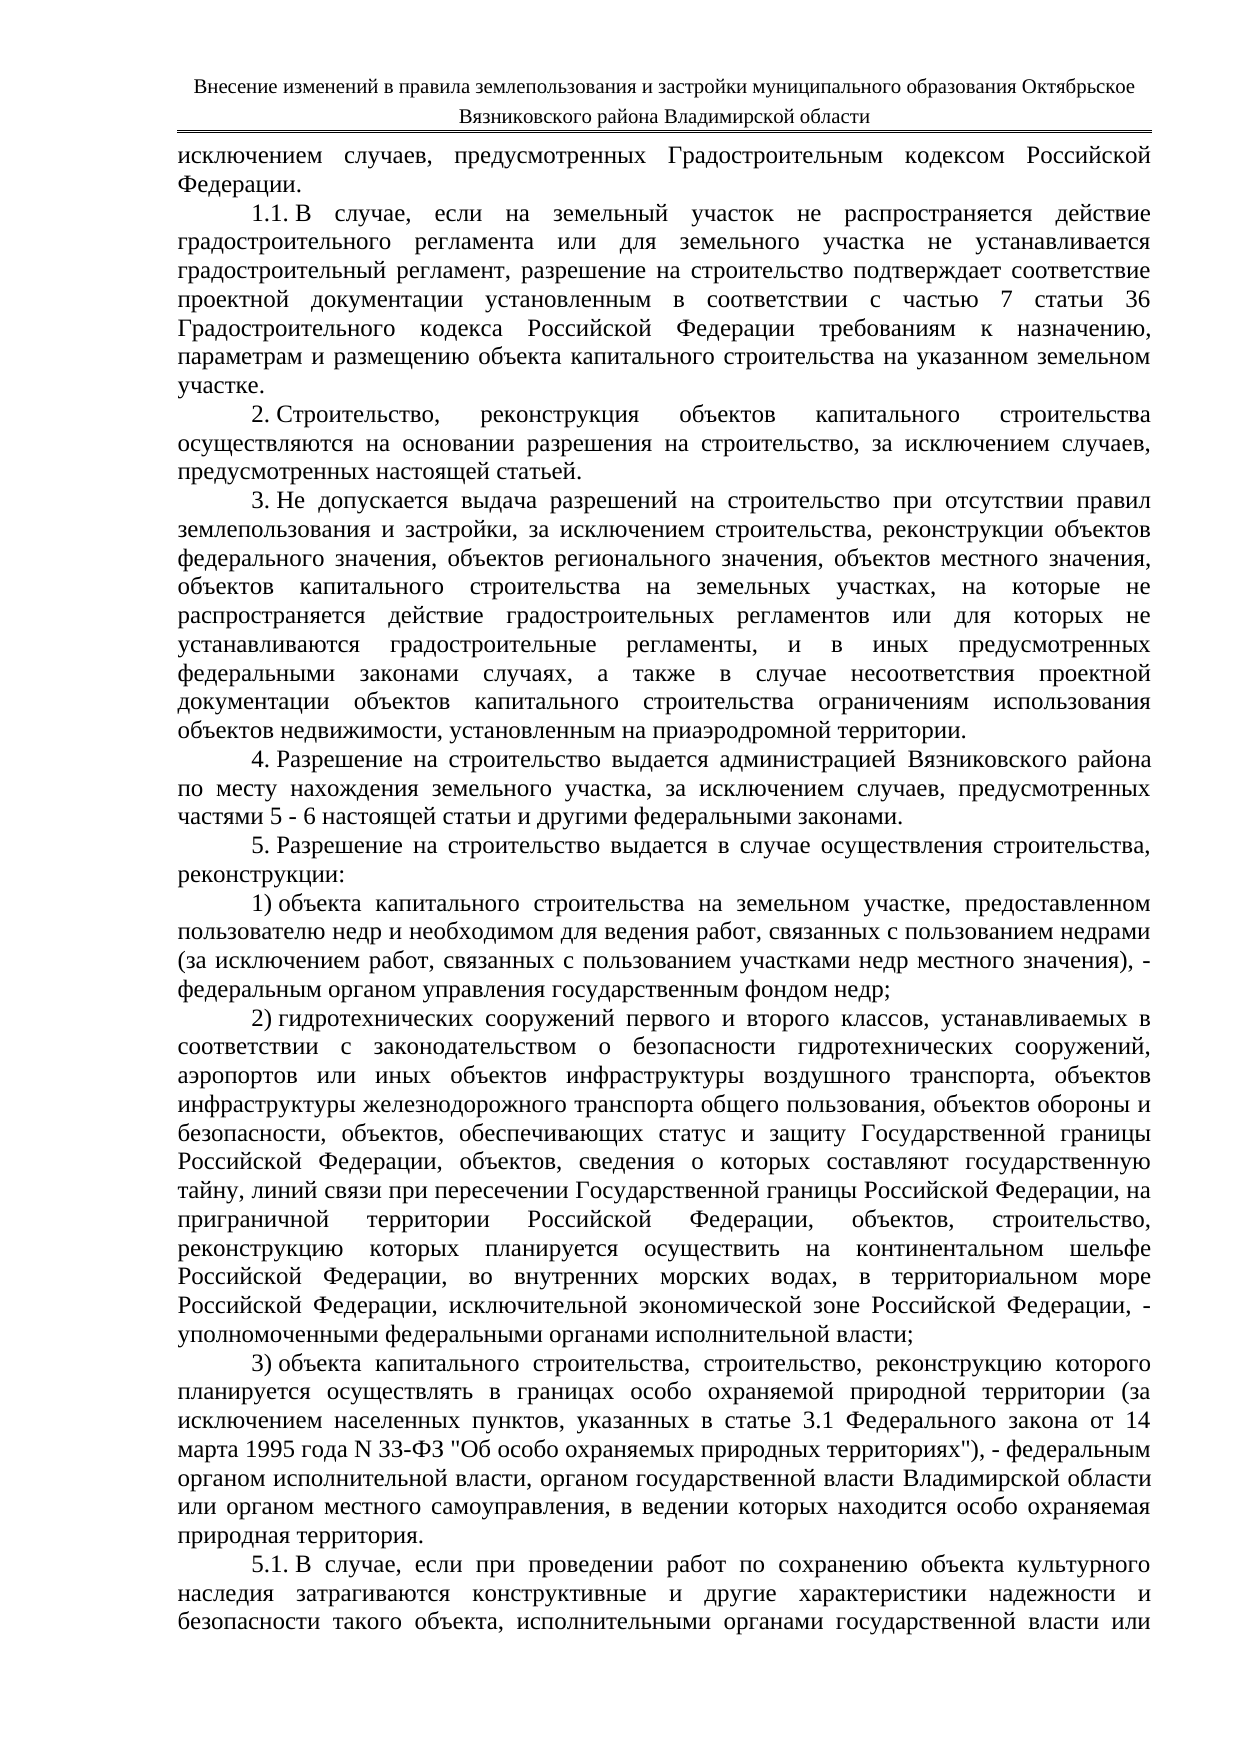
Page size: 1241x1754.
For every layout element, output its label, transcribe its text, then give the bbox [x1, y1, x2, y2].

list Не допускается выдача разрешений на строительство при отсутствии правил землепользования и застройки, за исключением строительства, реконструкции объектов федерального значения, объектов регионального значения, объектов местного значения, объектов капитального строительства на земельных участках, на которые не распространяется действие градостроительных регламентов или для которых не устанавливаются градостроительные регламенты, и в иных предусмотренных федеральными законами случаях, а также в случае несоответствия проектной документации объектов капитального строительства ограничениям использования объектов недвижимости, установленным на приаэродромной территории. [177, 485, 1152, 744]
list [177, 140, 1152, 198]
list гидротехнических сооружений первого и второго классов, устанавливаемых в соответствии с законодательством о безопасности гидротехнических сооружений, аэропортов или иных объектов инфраструктуры воздушного транспорта, объектов инфраструктуры железнодорожного транспорта общего пользования, объектов обороны и безопасности, объектов, обеспечивающих статус и защиту Государственной границы Российской Федерации, объектов, сведения о которых составляют государственную тайну, линий связи при пересечении Государственной границы Российской Федерации, на приграничной территории Российской Федерации, объектов, строительство, реконструкцию которых планируется осуществить на континентальном шельфе Российской Федерации, во внутренних морских водах, в территориальном море Российской Федерации, исключительной экономической зоне Российской Федерации, - уполномоченными федеральными органами исполнительной власти; [177, 1003, 1152, 1348]
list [177, 1549, 1152, 1635]
list Строительство, реконструкция объектов капитального строительства осуществляются на основании разрешения на строительство, за исключением случаев, предусмотренных настоящей статьей. [177, 399, 1152, 485]
list В случае, если на земельный участок не распространяется действие градостроительного регламента или для земельного участка не устанавливается градостроительный регламент, разрешение на строительство подтверждает соответствие проектной документации установленным в соответствии с частью 7 статьи 36 Градостроительного кодекса Российской Федерации требованиям к назначению, параметрам и размещению объекта капитального строительства на указанном земельном участке. [177, 198, 1152, 399]
list Разрешение на строительство выдается администрацией Вязниковского района по месту нахождения земельного участка, за исключением случаев, предусмотренных частями 5 - 6 настоящей статьи и другими федеральными законами. [177, 744, 1152, 830]
list Разрешение на строительство выдается в случае осуществления строительства, реконструкции: [177, 830, 1152, 888]
list объекта капитального строительства на земельном участке, предоставленном пользователю недр и необходимом для ведения работ, связанных с пользованием недрами (за исключением работ, связанных с пользованием участками недр местного значения), - федеральным органом управления государственным фондом недр; [177, 888, 1152, 1003]
list объекта капитального строительства, строительство, реконструкцию которого планируется осуществлять в границах особо охраняемой природной территории (за исключением населенных пунктов, указанных в статье 3.1 Федерального закона от 14 марта 1995 года N 33-ФЗ "Об особо охраняемых природных территориях"), - федеральным органом исполнительной власти, органом государственной власти Владимирской области или органом местного самоуправления, в ведении которых находится особо охраняемая природная территория. [177, 1348, 1152, 1549]
